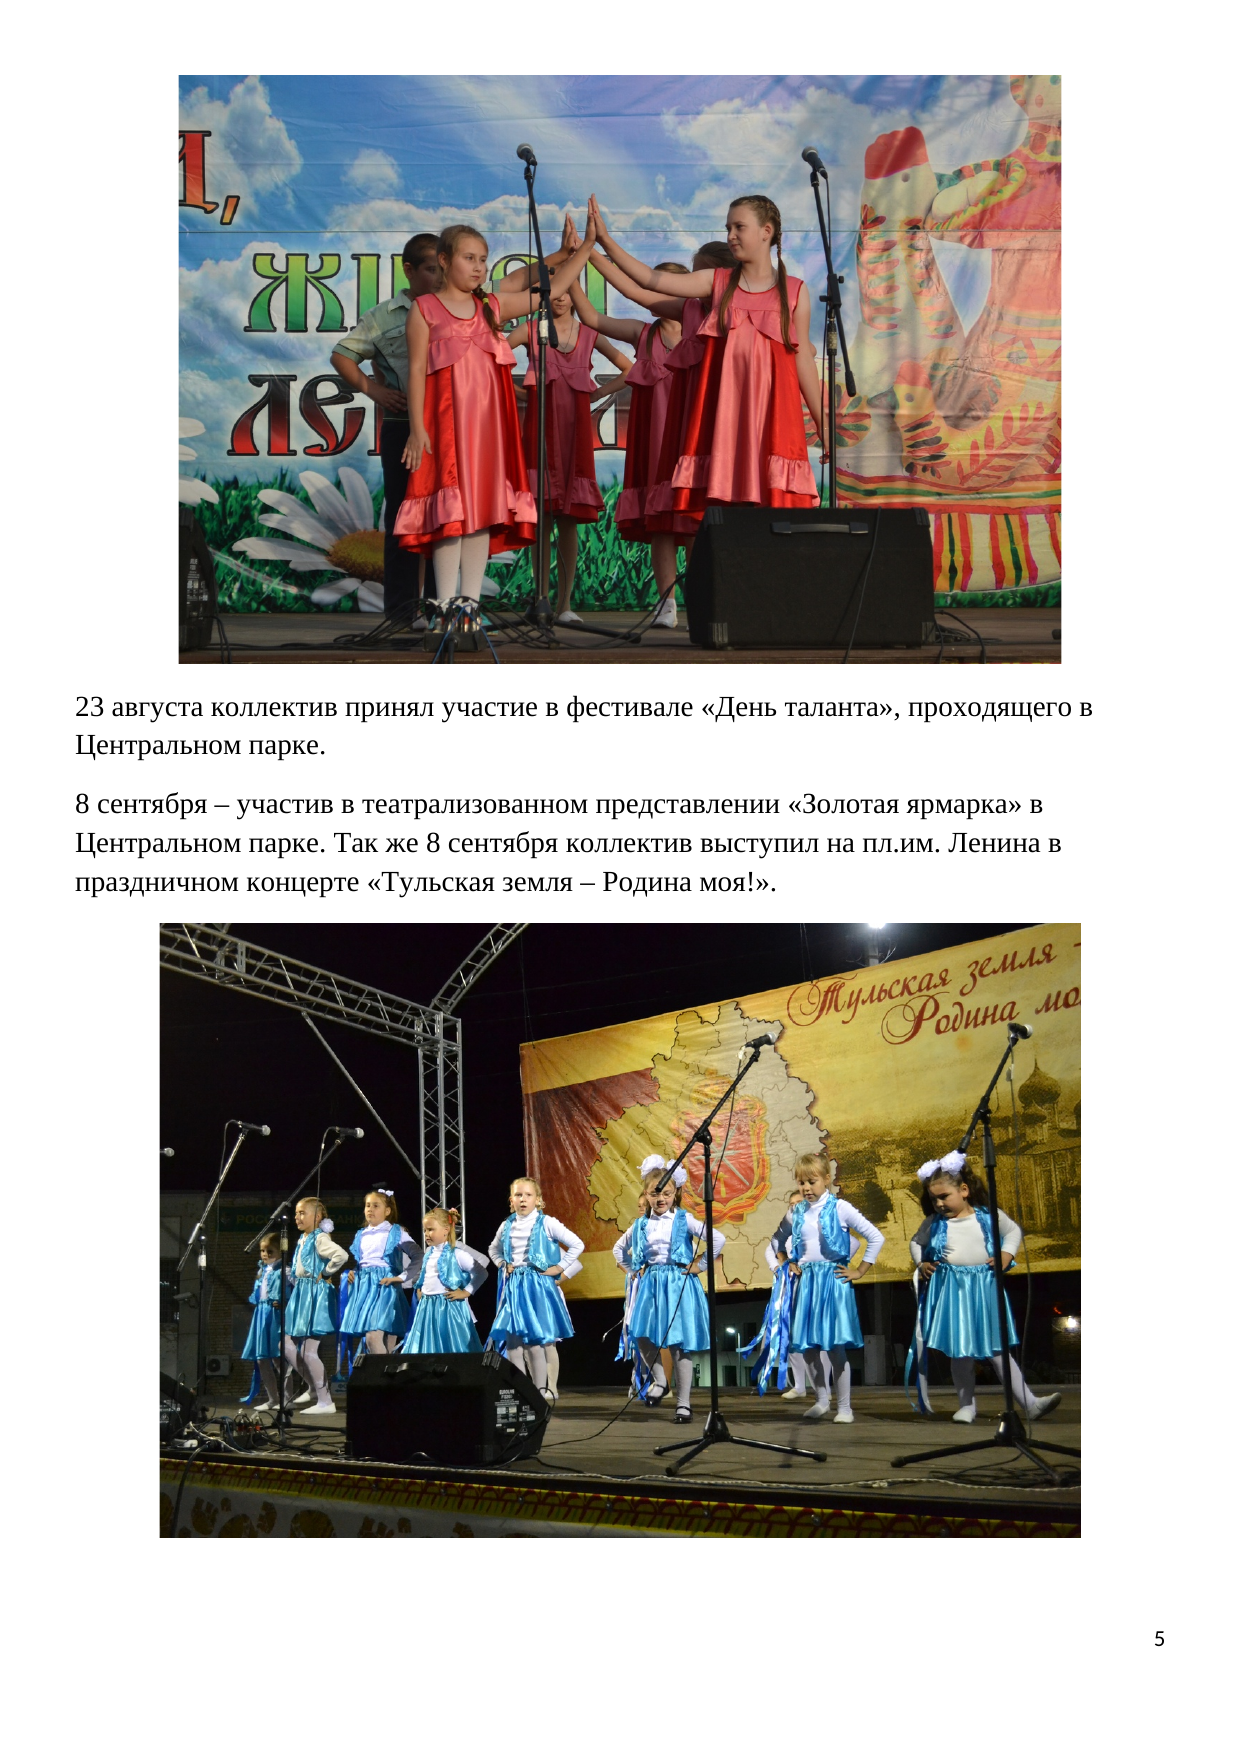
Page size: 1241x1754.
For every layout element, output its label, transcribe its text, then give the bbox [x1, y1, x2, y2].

text 8 сентября – участив в театрализованном представлении «Золотая ярмарка» в Центральном парке. Так же 8 сентября коллектив выступил на пл.им. Ленина в праздничном концерте «Тульская земля – Родина моя!». [75, 787, 1165, 897]
picture [159, 923, 1081, 1538]
text 23 августа коллектив принял участие в фестивале «День таланта», проходящего в Центральном парке. [75, 689, 1165, 761]
picture [178, 75, 1062, 664]
